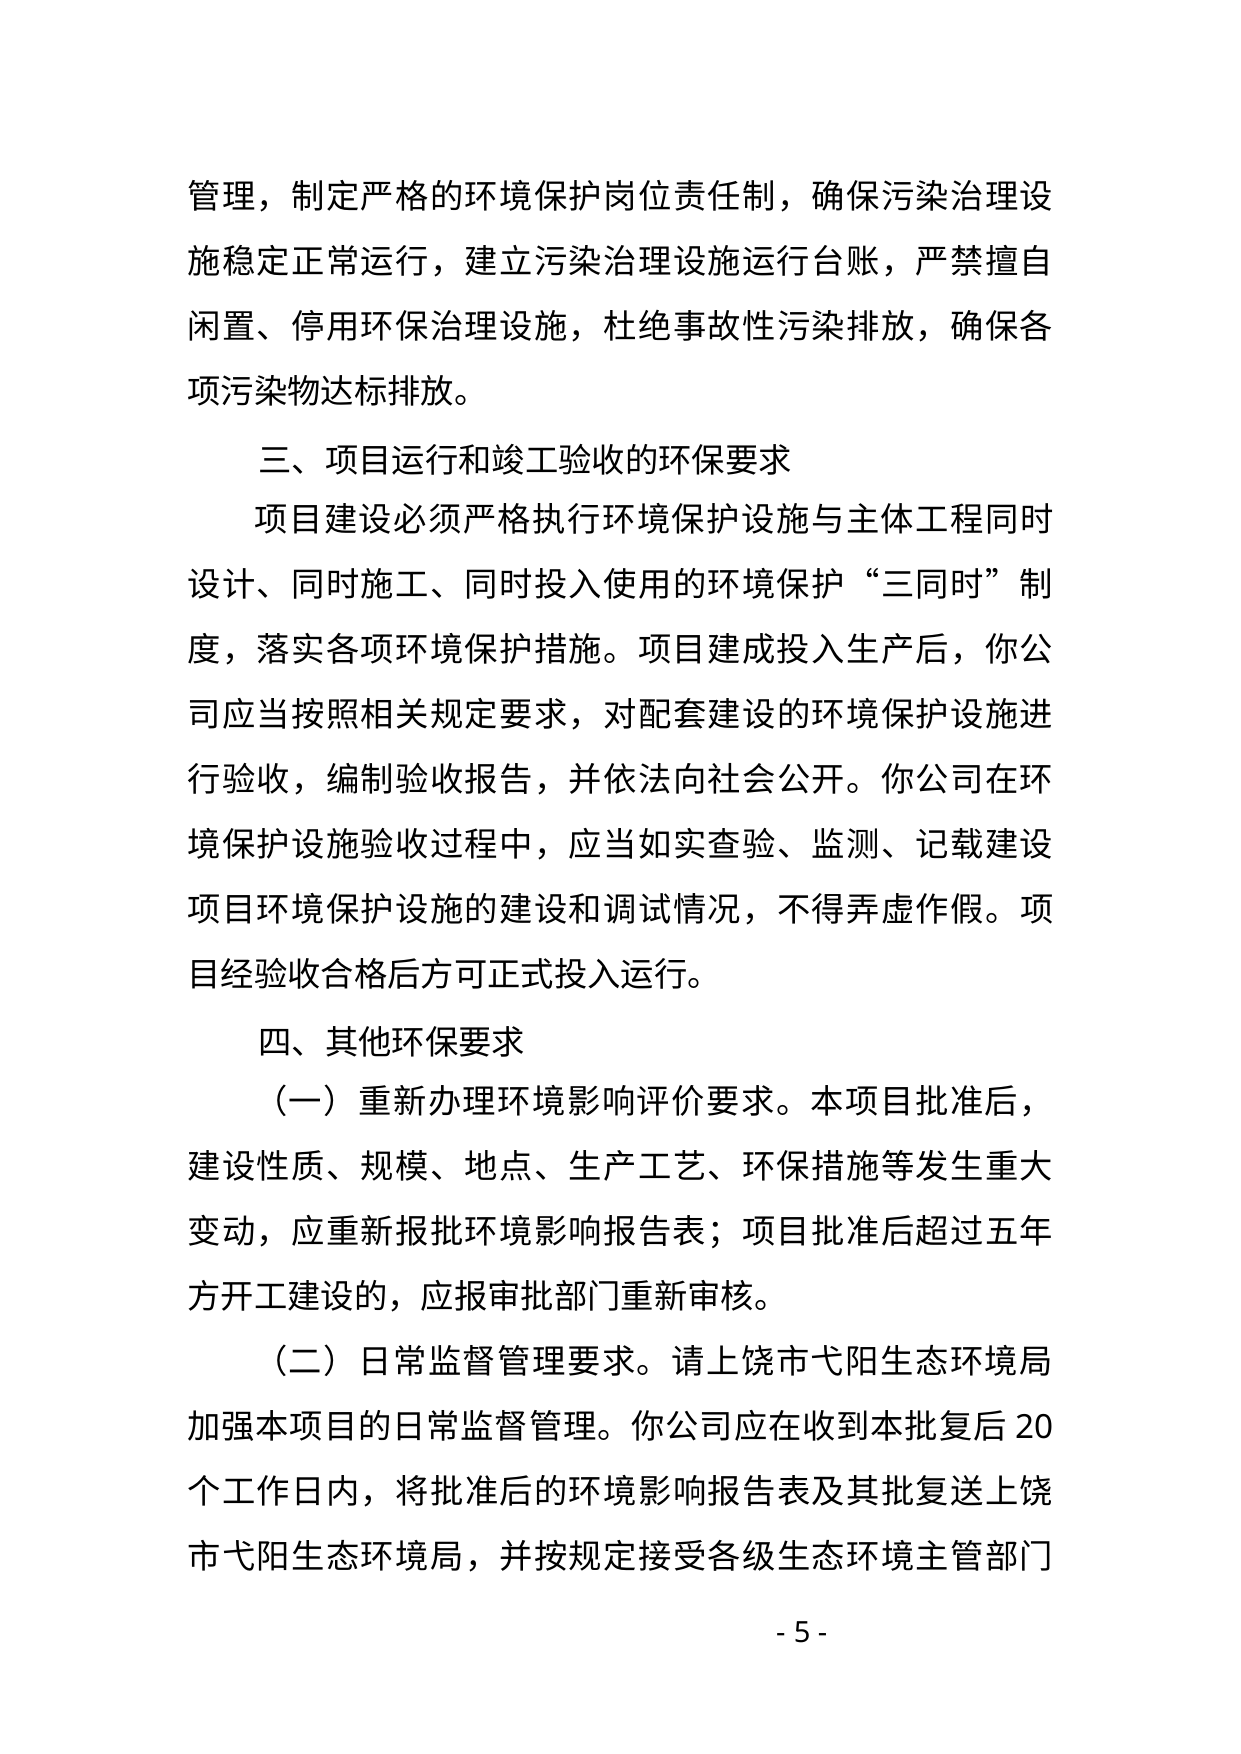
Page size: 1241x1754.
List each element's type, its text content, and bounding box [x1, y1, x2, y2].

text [187, 1327, 1053, 1587]
text 三、项目运行和竣工验收的环保要求 [187, 422, 1053, 484]
text 四、其他环保要求 [187, 1004, 1053, 1067]
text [187, 162, 1053, 422]
text 项目建设必须严格执行环境保护设施与主体工程同时设计、同时施工、同时投入使用的环境保护“三同时”制度，落实各项环境保护措施。项目建成投入生产后，你公司应当按照相关规定要求，对配套建设的环境保护设施进行验收，编制验收报告，并依法向社会公开。你公司在环境保护设施验收过程中，应当如实查验、监测、记载建设项目环境保护设施的建设和调试情况，不得弄虚作假。项目经验收合格后方可正式投入运行。 [187, 484, 1053, 1004]
text （一）重新办理环境影响评价要求。本项目批准后，建设性质、规模、地点、生产工艺、环保措施等发生重大变动，应重新报批环境影响报告表；项目批准后超过五年方开工建设的，应报审批部门重新审核。 [187, 1067, 1053, 1327]
